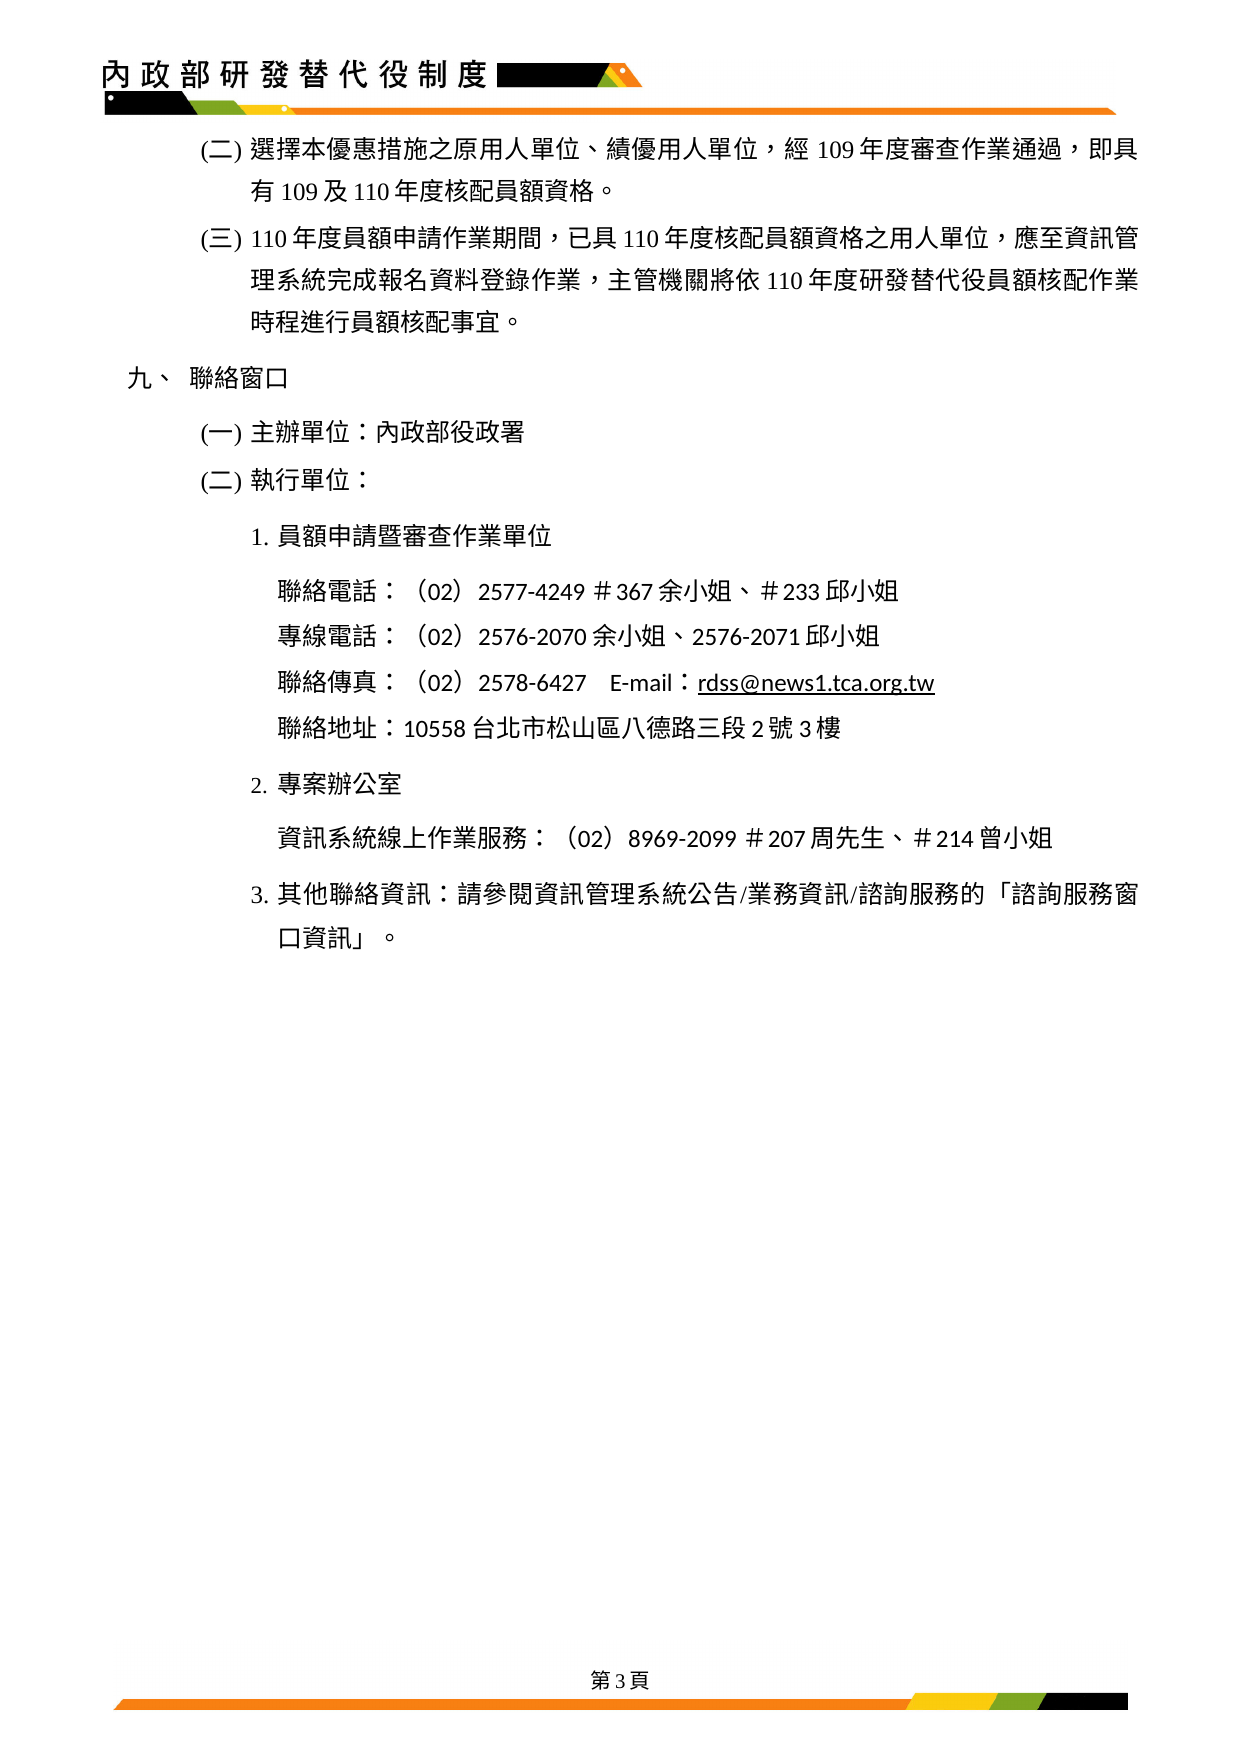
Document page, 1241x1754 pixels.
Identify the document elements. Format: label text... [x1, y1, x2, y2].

picture [100, 59, 1117, 123]
picture [113, 1640, 1128, 1713]
list 專線電話：（02）2576-2070余小姐、2576-2071邱小姐 [278, 612, 1140, 654]
list 資訊系統線上作業服務：（02）8969-2099 ＃207周先生、＃214曾小姐 [278, 814, 1140, 856]
list 聯絡電話：（02）2577-4249 ＃367余小姐、＃233邱小姐 [278, 567, 1140, 608]
list 110年度員額申請作業期間，已具110年度核配員額資格之用人單位，應至資訊管理系統完成報名資料登錄作業，主管機關將依110年度研發替代役員額核配作業時程進行員額核配事宜。 [200, 214, 1140, 339]
list 執行單位： [200, 456, 1140, 498]
list 聯絡地址：10558台北市松山區八德路三段2號3樓 [278, 704, 1140, 746]
list 專案辦公室 [250, 758, 1140, 802]
list 員額申請暨審查作業單位 [250, 510, 1140, 554]
list 聯絡傳真：（02）2578-6427 E-mail：rdss@news1.tca.org.tw [278, 658, 1140, 700]
list 主辦單位：內政部役政署 [200, 408, 1140, 450]
list 聯絡窗口 [128, 352, 1140, 396]
list 選擇本優惠措施之原用人單位、績優用人單位，經109年度審查作業通過，即具有109及110年度核配員額資格。 [200, 125, 1140, 208]
list 其他聯絡資訊：請參閱資訊管理系統公告/業務資訊/諮詢服務的「諮詢服務窗口資訊」。 [250, 869, 1140, 956]
